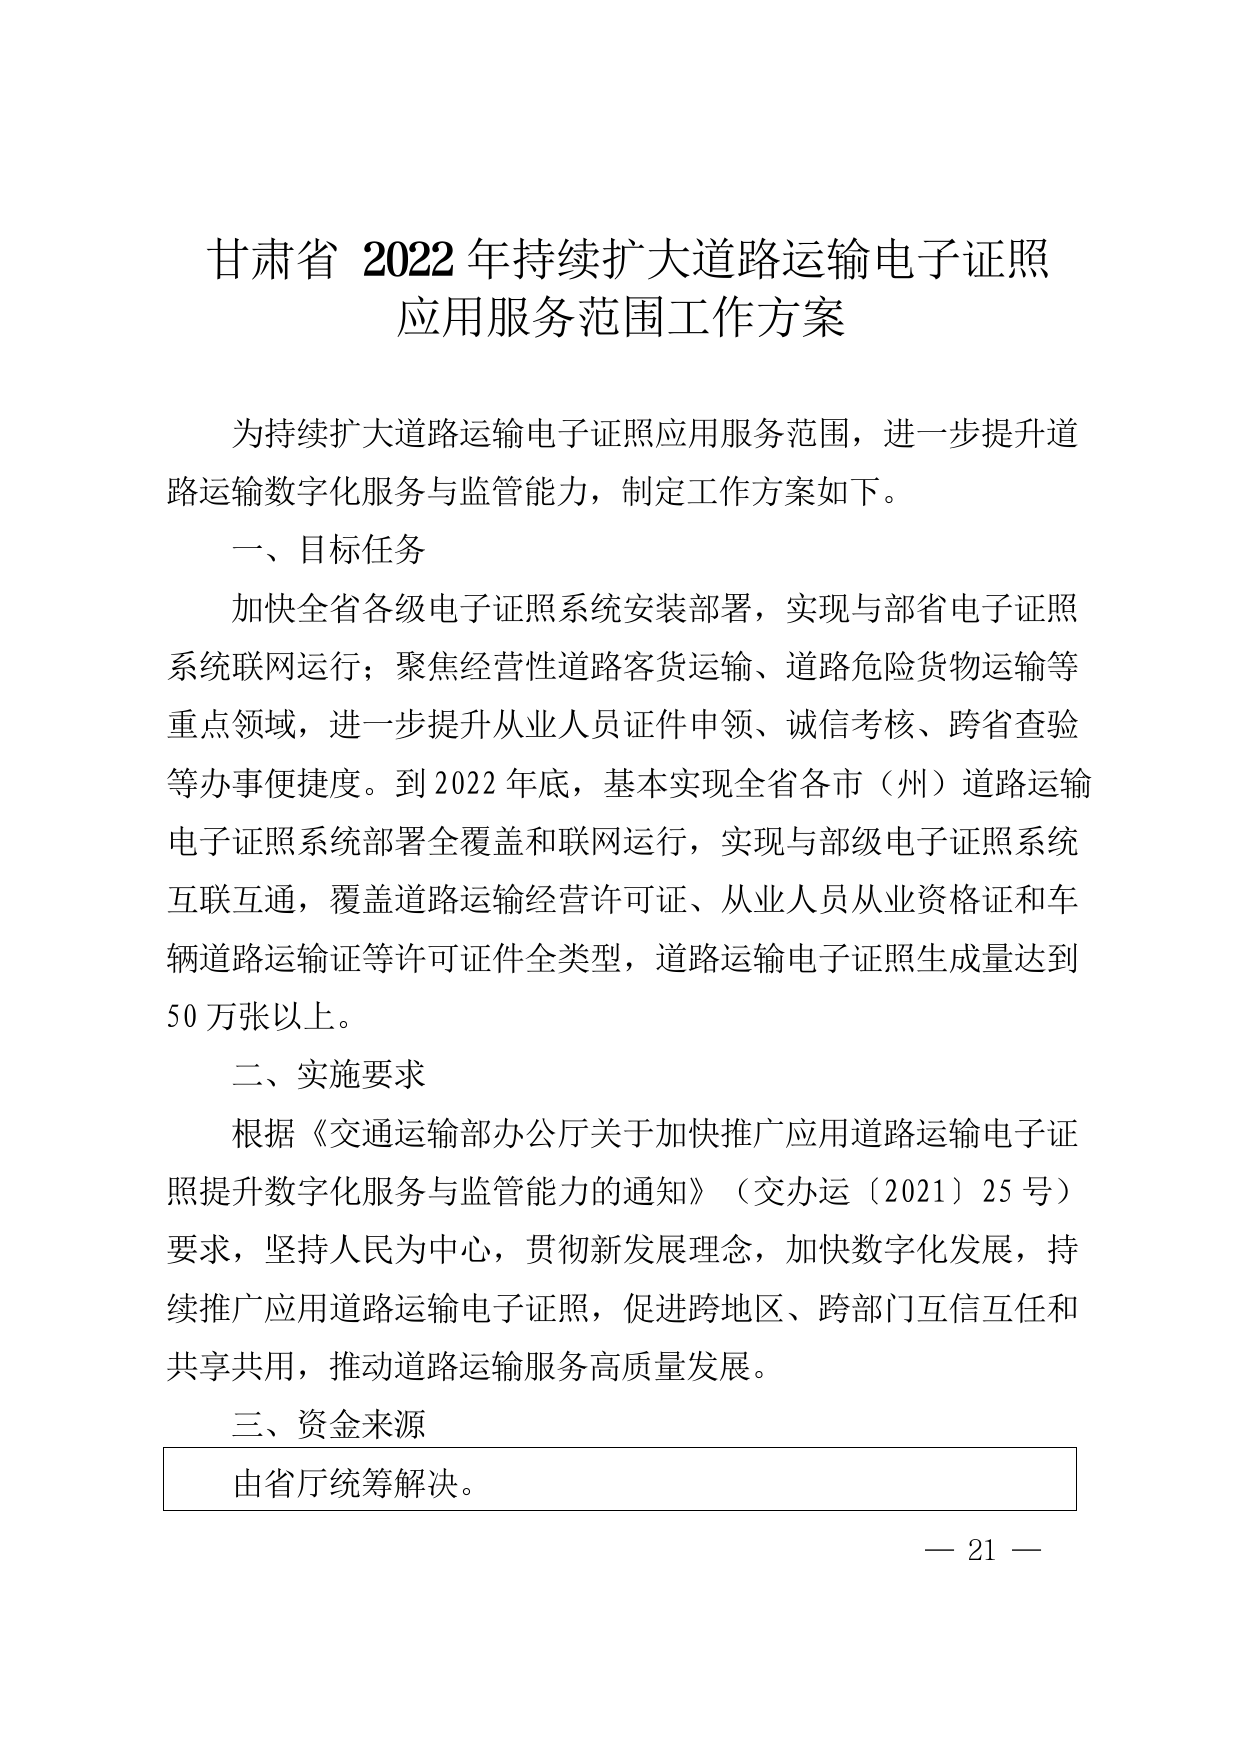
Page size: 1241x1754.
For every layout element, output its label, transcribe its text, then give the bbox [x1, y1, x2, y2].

list 二、实施要求 [231, 1059, 1230, 1094]
list 电子证照系统部署全覆盖和联网运行，实现与部级电子证照系统 [166, 826, 1230, 860]
list 辆道路运输证等许可证件全类型，道路运输电子证照生成量达到 [166, 943, 1230, 977]
list 共享共用，推动道路运输服务高质量发展。 [166, 1351, 1230, 1385]
list 重点领域，进一步提升从业人员证件申领、诚信考核、跨省查验 [166, 709, 1230, 744]
list — 21 — [925, 1533, 1230, 1567]
list 由省厅统筹解决。 [231, 1468, 1230, 1502]
list 甘肃省 2022 年持续扩大道路运输电子证照 [205, 231, 1230, 286]
list 互联互通，覆盖道路运输经营许可证、从业人员从业资格证和车 [166, 884, 1230, 919]
list 加快全省各级电子证照系统安装部署，实现与部省电子证照 [231, 593, 1230, 627]
list 三、资金来源 [231, 1409, 1230, 1444]
list 为持续扩大道路运输电子证照应用服务范围，进一步提升道 [231, 418, 1230, 452]
list 50万张以上。 [166, 1001, 1230, 1035]
list 一、目标任务 [231, 534, 1230, 569]
list 照提升数字化服务与监管能力的通知》（交办运〔2021〕25号） [166, 1176, 1230, 1210]
list 要求，坚持人民为中心，贯彻新发展理念，加快数字化发展，持 [166, 1234, 1230, 1269]
list 根据《交通运输部办公厅关于加快推广应用道路运输电子证 [231, 1118, 1230, 1152]
picture [164, 1448, 1076, 1510]
list 路运输数字化服务与监管能力，制定工作方案如下。 [166, 476, 1230, 510]
list 等办事便捷度。到2022年底，基本实现全省各市（州）道路运输 [166, 768, 1230, 802]
list 续推广应用道路运输电子证照，促进跨地区、跨部门互信互任和 [166, 1293, 1230, 1327]
list 应用服务范围工作方案 [396, 290, 1230, 344]
list 系统联网运行；聚焦经营性道路客货运输、道路危险货物运输等 [166, 651, 1230, 685]
